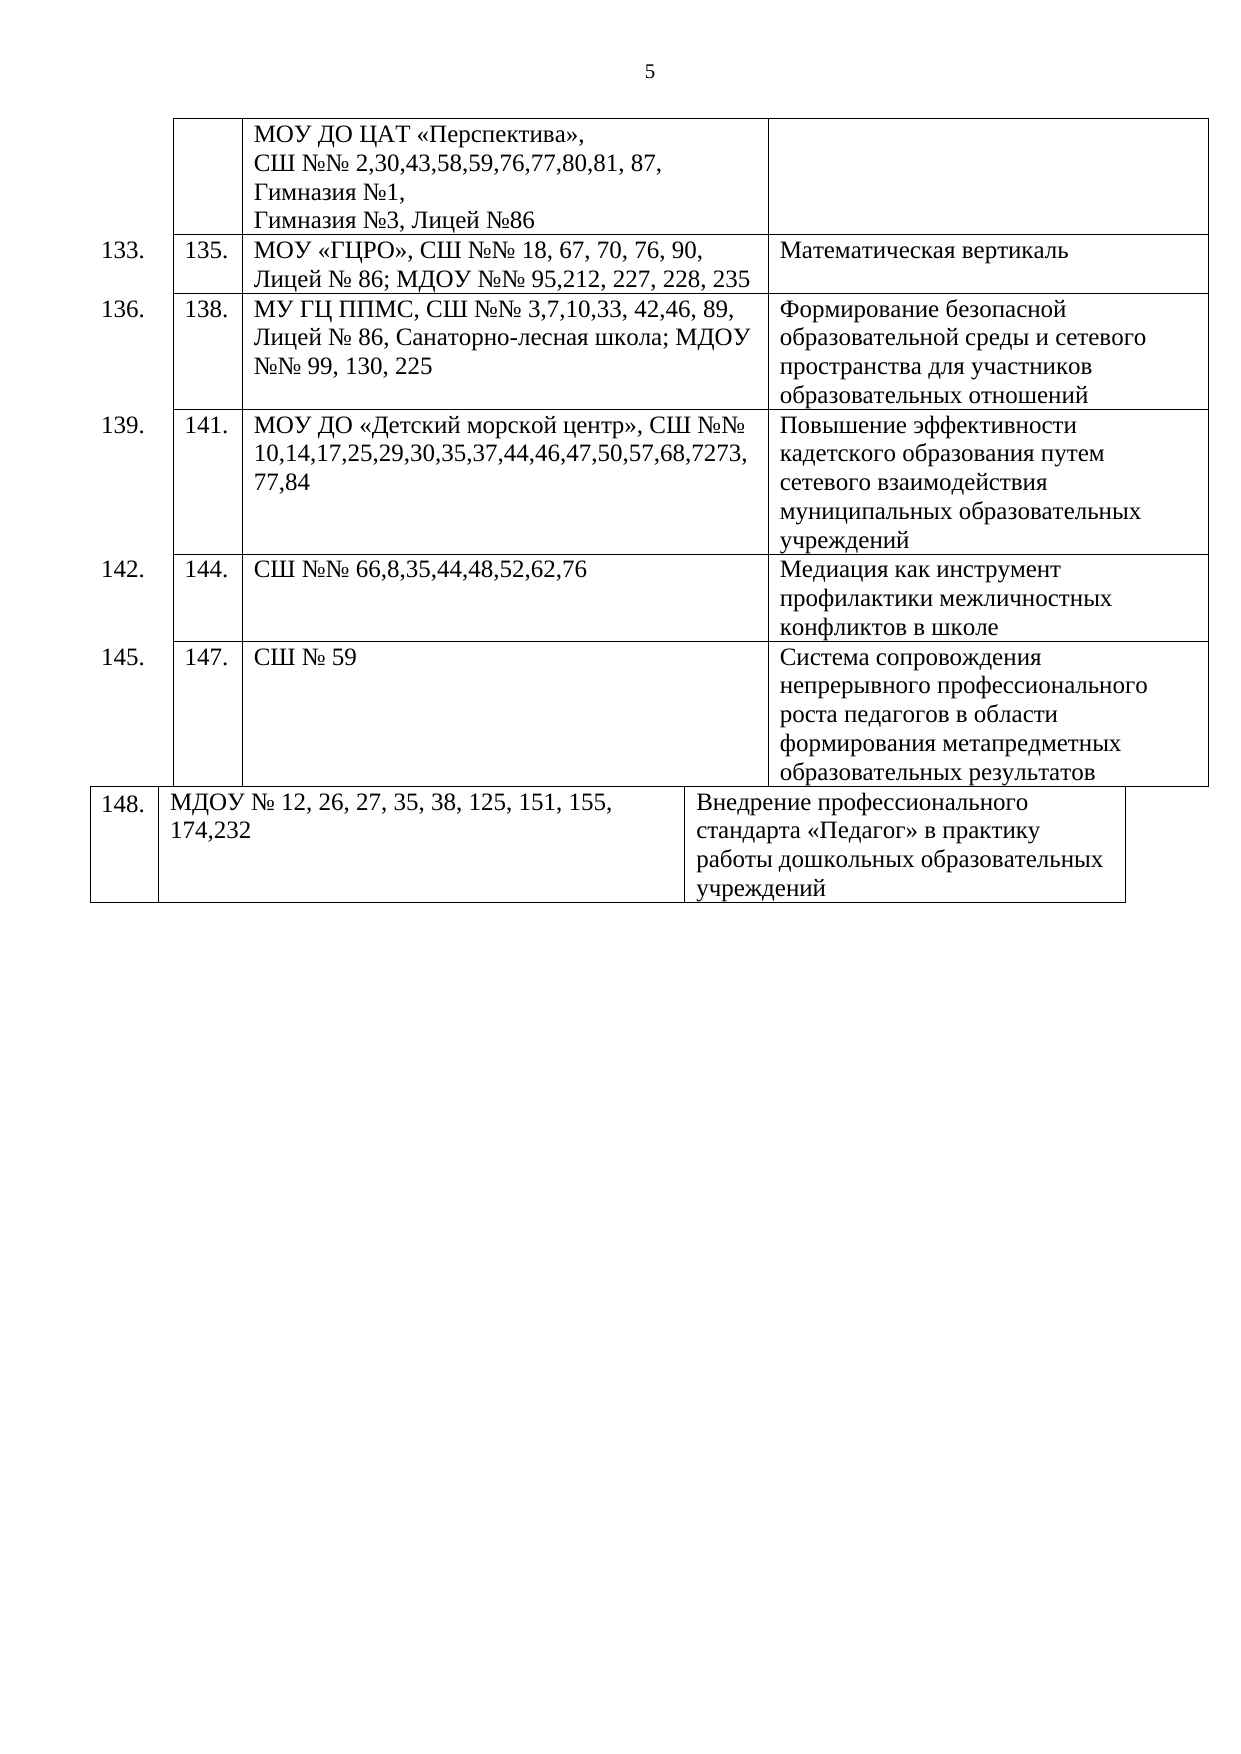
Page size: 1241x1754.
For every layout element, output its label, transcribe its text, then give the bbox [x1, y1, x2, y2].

table_cell Формирование безопасной образовательной среды и сетевого пространства для участников образовательных отношений [769, 294, 1208, 409]
table_cell [174, 235, 242, 293]
table_cell МОУ ДО «Детский морской центр», СШ №№ 10,14,17,25,29,30,35,37,44,46,47,50,57,68,7273,77,84 [243, 410, 768, 553]
table_cell Система сопровождения непрерывного профессионального роста педагогов в области формирования метапредметных образовательных результатов [769, 642, 1208, 786]
table_cell Внедрение профессионального стандарта «Педагог» в практику работы дошкольных образовательных учреждений [685, 787, 1125, 902]
table_cell Математическая вертикаль [769, 235, 1208, 293]
table_cell [174, 642, 242, 786]
table_cell МОУ «ГЦРО», СШ №№ 18, 67, 70, 76, 90, Лицей № 86; МДОУ №№ 95,212, 227, 228, 235 [243, 235, 768, 293]
table_cell [174, 294, 242, 409]
table_cell СШ №№ 66,8,35,44,48,52,62,76 [243, 555, 768, 641]
table_cell МДОУ № 12, 26, 27, 35, 38, 125, 151, 155, 174,232 [159, 787, 684, 902]
table_cell [174, 119, 242, 234]
table_cell СШ № 59 [243, 642, 768, 786]
table_cell [174, 410, 242, 553]
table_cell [243, 119, 768, 234]
table_cell [174, 555, 242, 641]
table_cell Повышение эффективности кадетского образования путем сетевого взаимодействия муниципальных образовательных учреждений [769, 410, 1208, 553]
table_cell [91, 787, 158, 902]
table_cell Медиация как инструмент профилактики межличностных конфликтов в школе [769, 555, 1208, 641]
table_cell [769, 119, 1208, 234]
table_cell МУ ГЦ ППМС, СШ №№ 3,7,10,33, 42,46, 89, Лицей № 86, Санаторно-лесная школа; МДОУ №№ 99, 130, 225 [243, 294, 768, 409]
